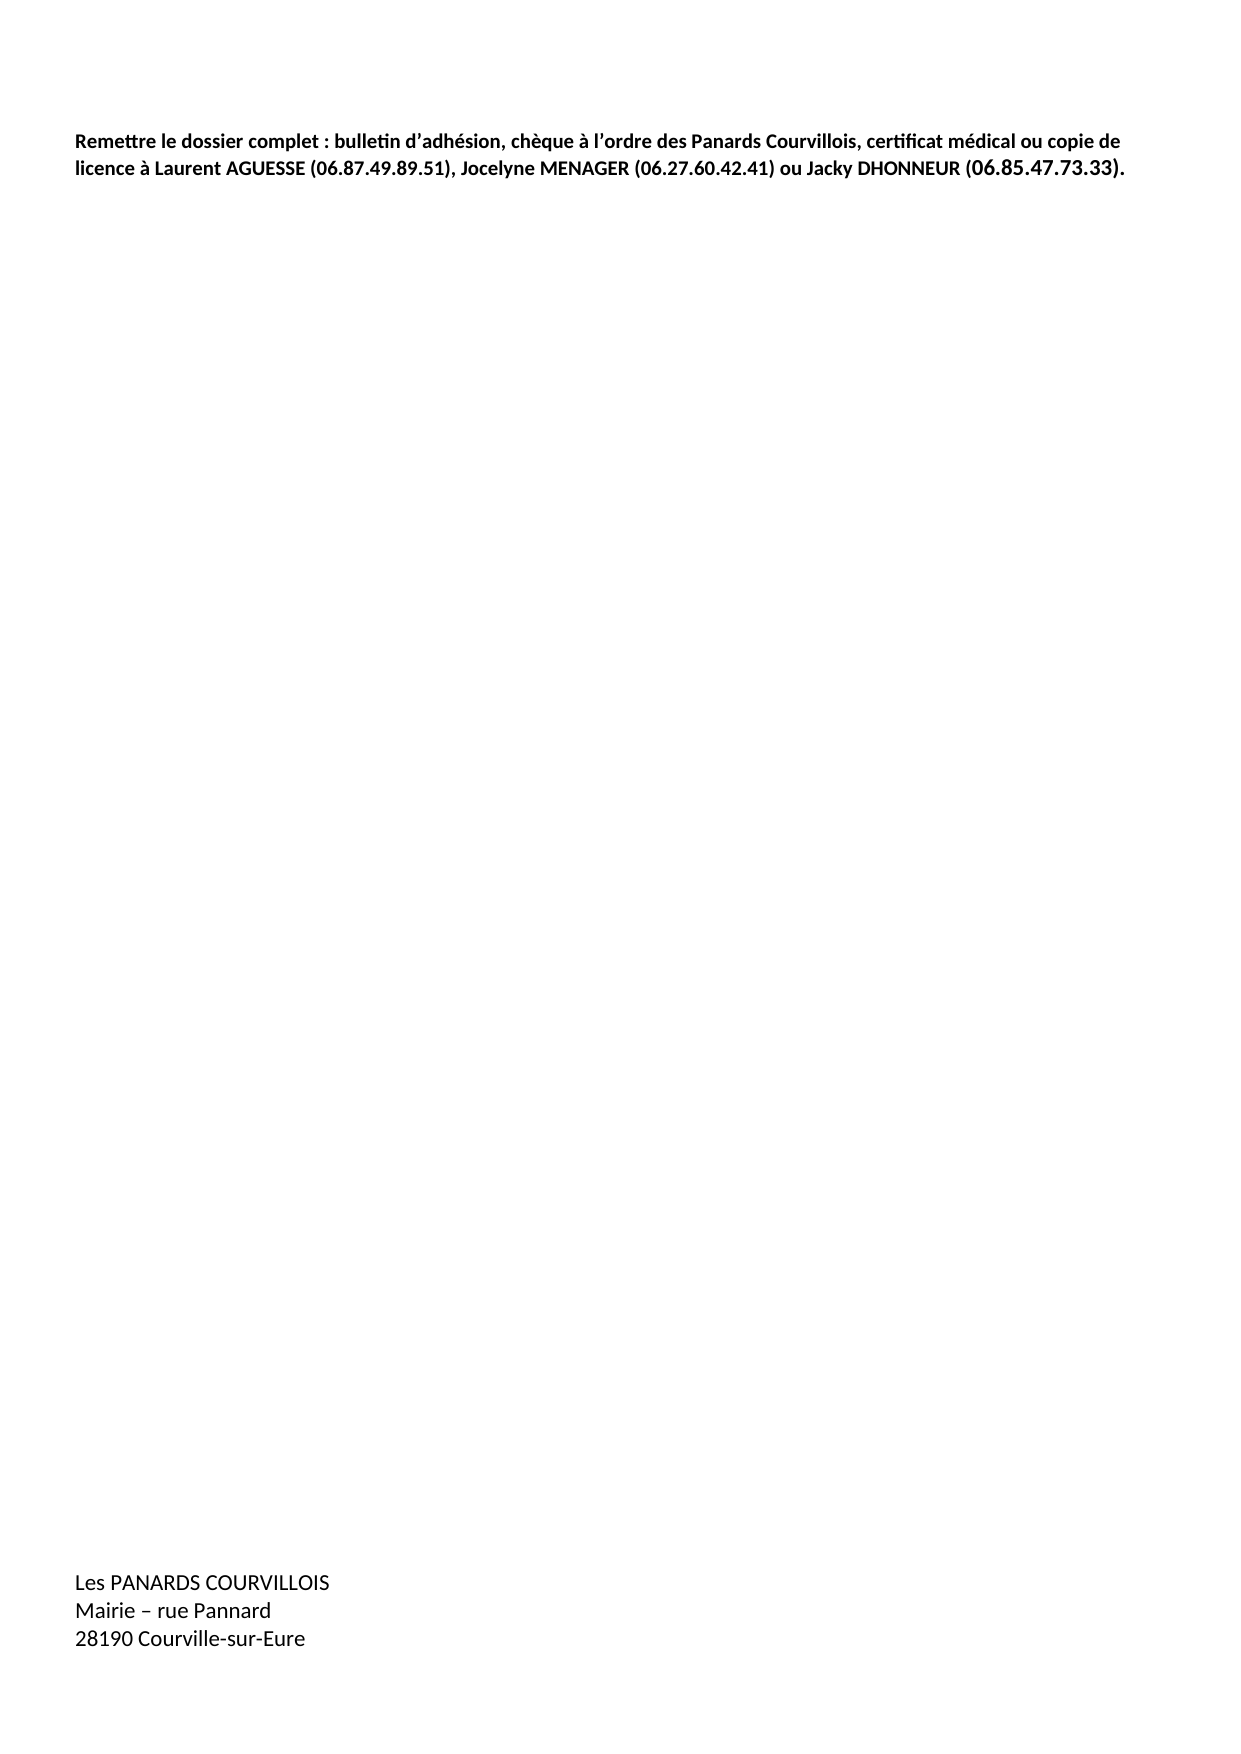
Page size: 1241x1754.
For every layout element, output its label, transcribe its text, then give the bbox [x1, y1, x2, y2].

text Remettre le dossier complet : bulletin d’adhésion, chèque à l’ordre des Panards Courvillois, certificat médical ou copie de licence à Laurent AGUESSE (06.87.49.89.51), Jocelyne MENAGER (06.27.60.42.41) ou Jacky DHONNEUR (06.85.47.73.33). [75, 128, 1165, 182]
